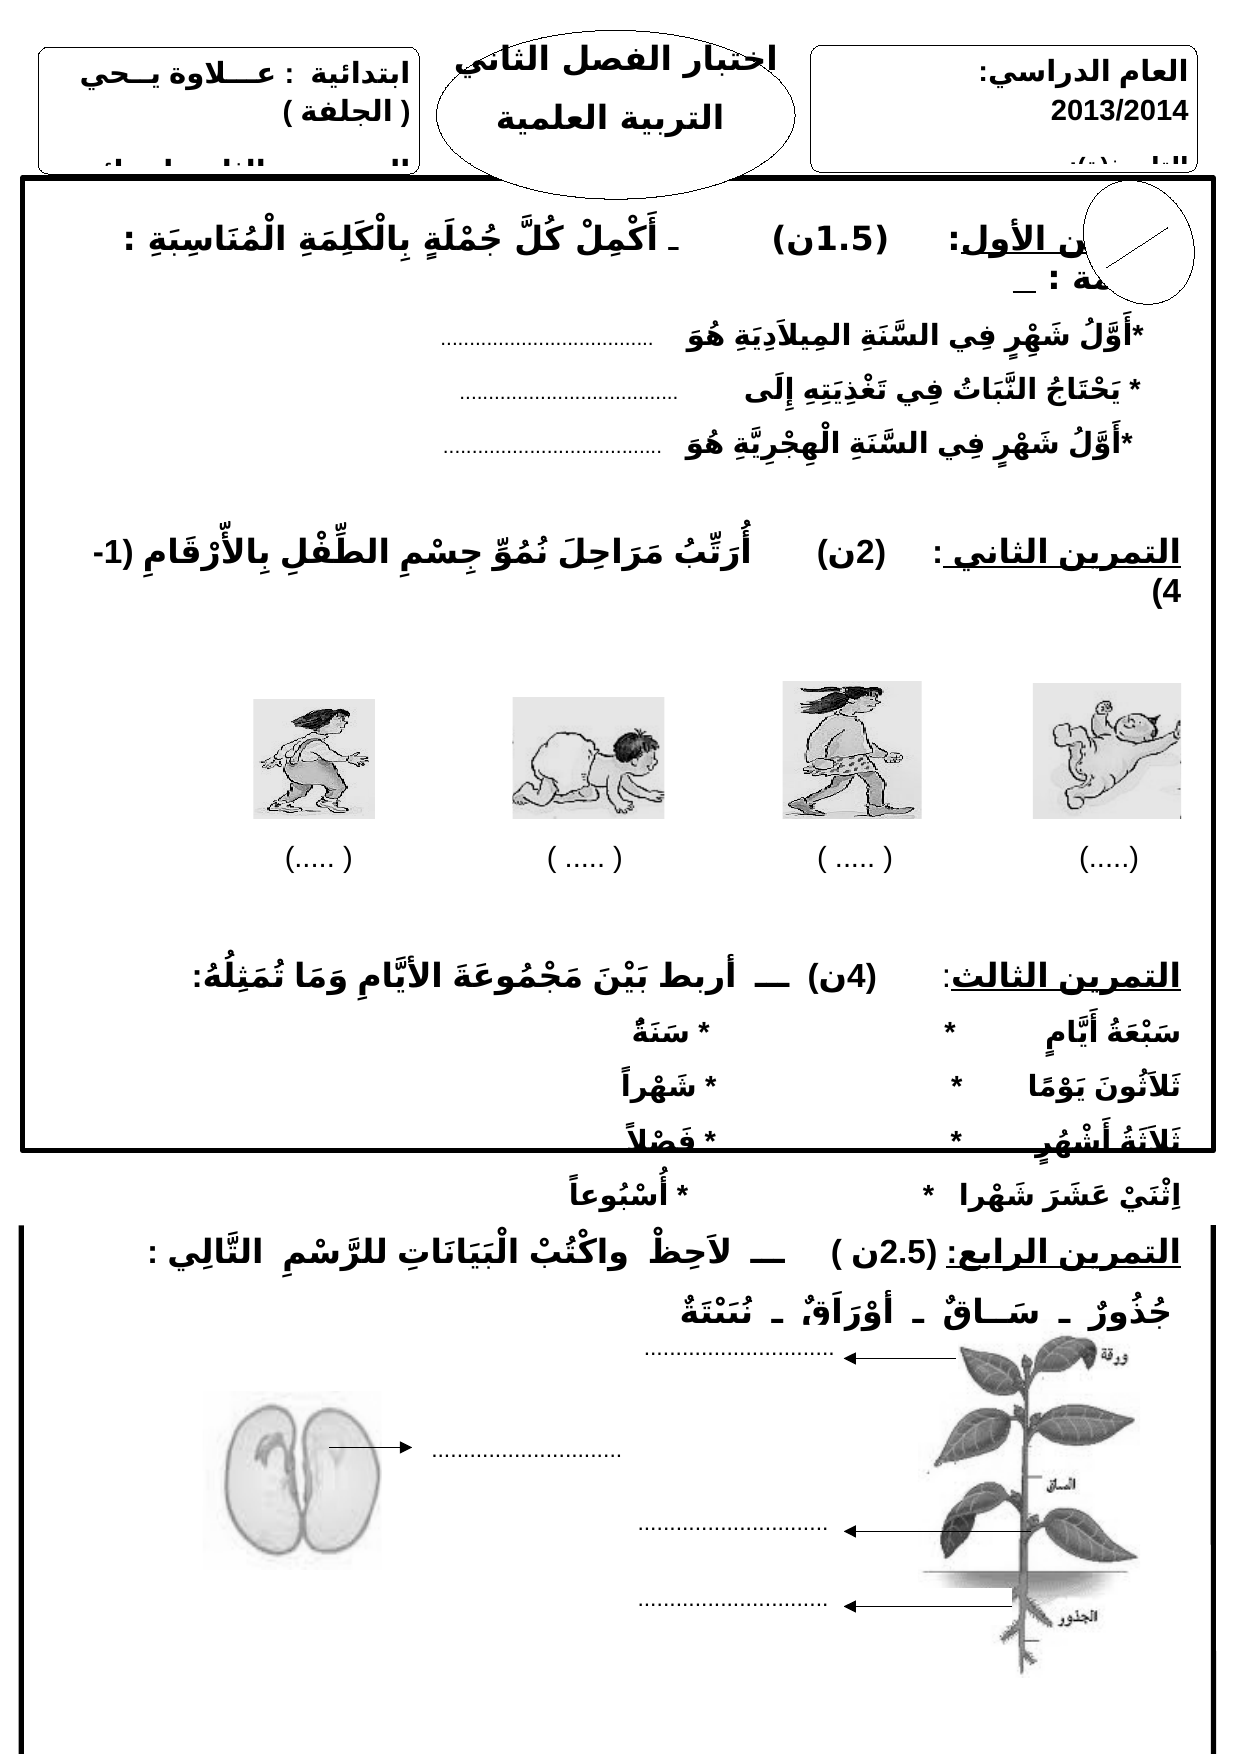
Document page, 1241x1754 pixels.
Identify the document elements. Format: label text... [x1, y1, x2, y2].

text التمرين الثاني : (2ن) أُرَتِّبُ مَرَاحِلَ نُمُوِّ جِسْمِ الطِّفْلِ بِالأّرْقَامِ (1- 4) [59, 532, 1181, 609]
text *أَوَّلُ شَهِْرٍ فِي السَّنَةِ المِيلاَدِيَةِ هُوَ ..................................... [59, 318, 1144, 351]
text *أَوَّلُ شَهْرٍ فِي السَّنَةِ الْهِجْرِيَّةِ هُوَ ...................................... [59, 427, 1181, 460]
text التمرين الثالث: (4ن) ـــ أربط بَيْنَ مَجْمُوعَةَ الأيَّامِ وَمَا تُمَثِلُهُ: [59, 956, 1181, 994]
text التمرين الأول: (1.5ن) ـ أَكْمِلْ كُلَّ جُمْلَةٍ بِالْكَلِمَةِ الْمُنَاسِبَةِ : العلامة : [59, 219, 1119, 297]
text ثَلاَثُونَ يَوْمًا * * شَهْراً [59, 1069, 1181, 1103]
text ثَلاَثَةُ أَشْهُرٍ * * فَصْلاً [59, 1124, 1181, 1157]
text التمرين الرابع: (2.5ن ) ـــ لاَحِظْ واكْتُبْ الْبَيَانَاتِ للرَّسْمِ التَّالِي : [59, 1232, 1181, 1271]
text * يَحْتَاجُ النَّبَاتُ فِي تَغْذِيَتِهِ إِلَى ...................................... [59, 372, 1181, 406]
text جُذُورٌ ـ سَــاقٌ ـ أوْرَاَقٌ ـ نُبَيْتَةٌ [59, 1292, 1181, 1330]
text (.....) ( ..... ) ( ..... ) ( .....) [59, 840, 1181, 873]
text اِثْنَيْ عَشَرَ شَهْرا * * أُسْبُوعاً [59, 1178, 1181, 1212]
text سَبْعَةُ أَيَّامٍ * * سَنَةًٌ [59, 1015, 1181, 1048]
